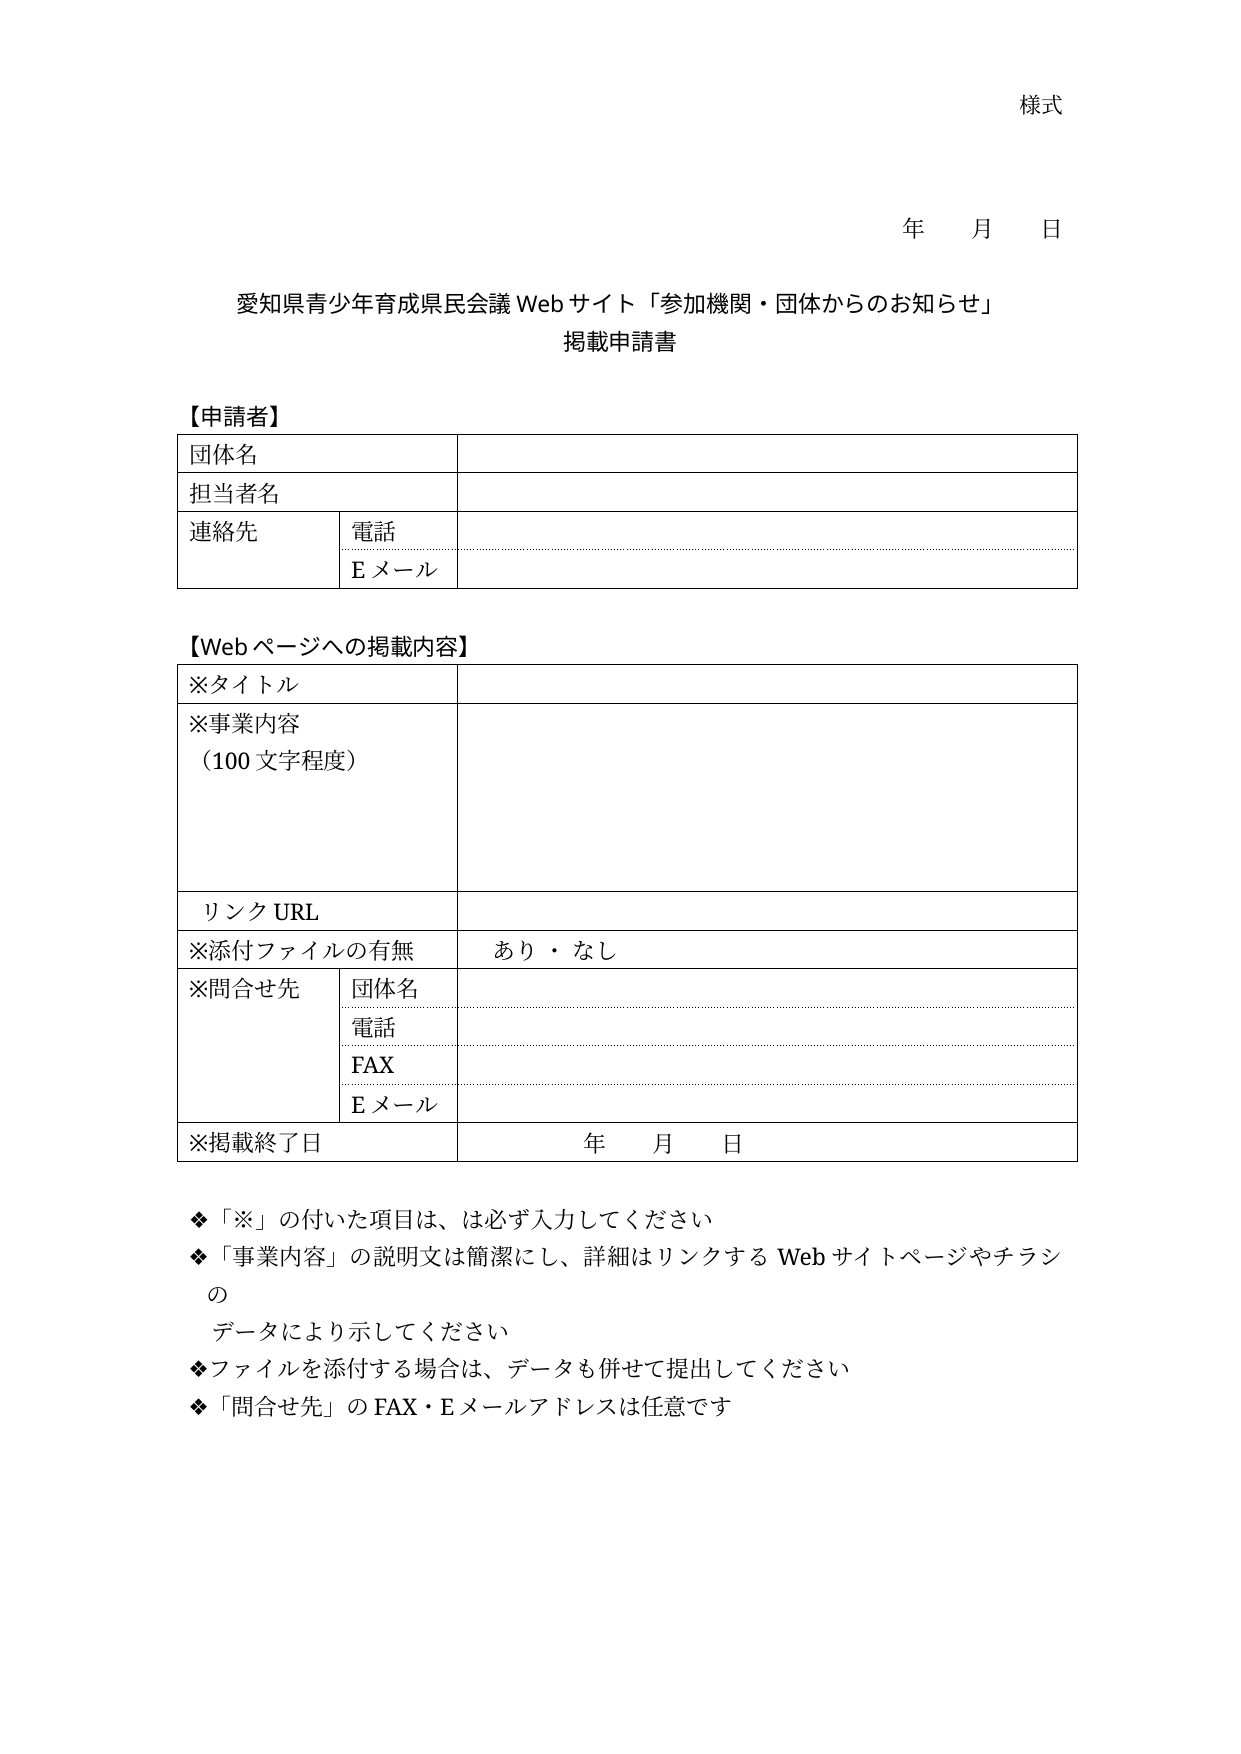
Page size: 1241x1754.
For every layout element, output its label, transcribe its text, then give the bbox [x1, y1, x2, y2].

table_cell [458, 473, 1077, 511]
table_cell FAX [340, 1045, 457, 1084]
table_cell ※添付ファイルの有無 [178, 931, 457, 968]
table_cell [458, 1084, 1077, 1122]
table_cell [458, 1045, 1077, 1084]
table_cell あり ・ なし [458, 931, 1077, 968]
text ❖「事業内容」の説明文は簡潔にし、詳細はリンクするWebサイトページやチラシの [188, 1237, 1063, 1312]
table_cell ※事業内容 （100文字程度） [178, 704, 457, 891]
table_cell リンクURL [178, 892, 457, 929]
table_cell [458, 549, 1077, 588]
text データにより示してください [188, 1312, 1063, 1349]
table_header [458, 665, 1077, 702]
text 【申請者】 [177, 396, 1063, 434]
table_cell [458, 512, 1077, 549]
table_cell [458, 1007, 1077, 1045]
text 【Webページへの掲載内容】 [177, 626, 1063, 664]
table_header 団体名 [178, 435, 457, 472]
table_cell [458, 969, 1077, 1007]
text 年 月 日 [177, 209, 1063, 246]
text 愛知県青少年育成県民会議Webサイト「参加機関・団体からのお知らせ」 [177, 284, 1063, 321]
text ❖「※」の付いた項目は、は必ず入力してください [177, 1199, 1063, 1237]
text ❖ファイルを添付する場合は、データも併せて提出してください [188, 1349, 1063, 1387]
table_cell ※問合せ先 [178, 969, 339, 1122]
table_cell [458, 704, 1077, 891]
table_cell 連絡先 [178, 512, 339, 588]
table_header ※タイトル [178, 665, 457, 702]
text 掲載申請書 [177, 321, 1063, 359]
text ❖「問合せ先」のFAX・Eメールアドレスは任意です [188, 1387, 1063, 1424]
table_cell 団体名 [340, 969, 457, 1007]
table_cell 担当者名 [178, 473, 457, 511]
table_cell 年 月 日 [458, 1123, 1077, 1161]
table_header [458, 435, 1077, 472]
table_cell 電話 [340, 512, 457, 549]
table_cell [458, 892, 1077, 929]
table_cell ※掲載終了日 [178, 1123, 457, 1161]
table_cell Eメール [340, 1084, 457, 1122]
table_cell Eメール [340, 549, 457, 588]
table_cell 電話 [340, 1007, 457, 1045]
